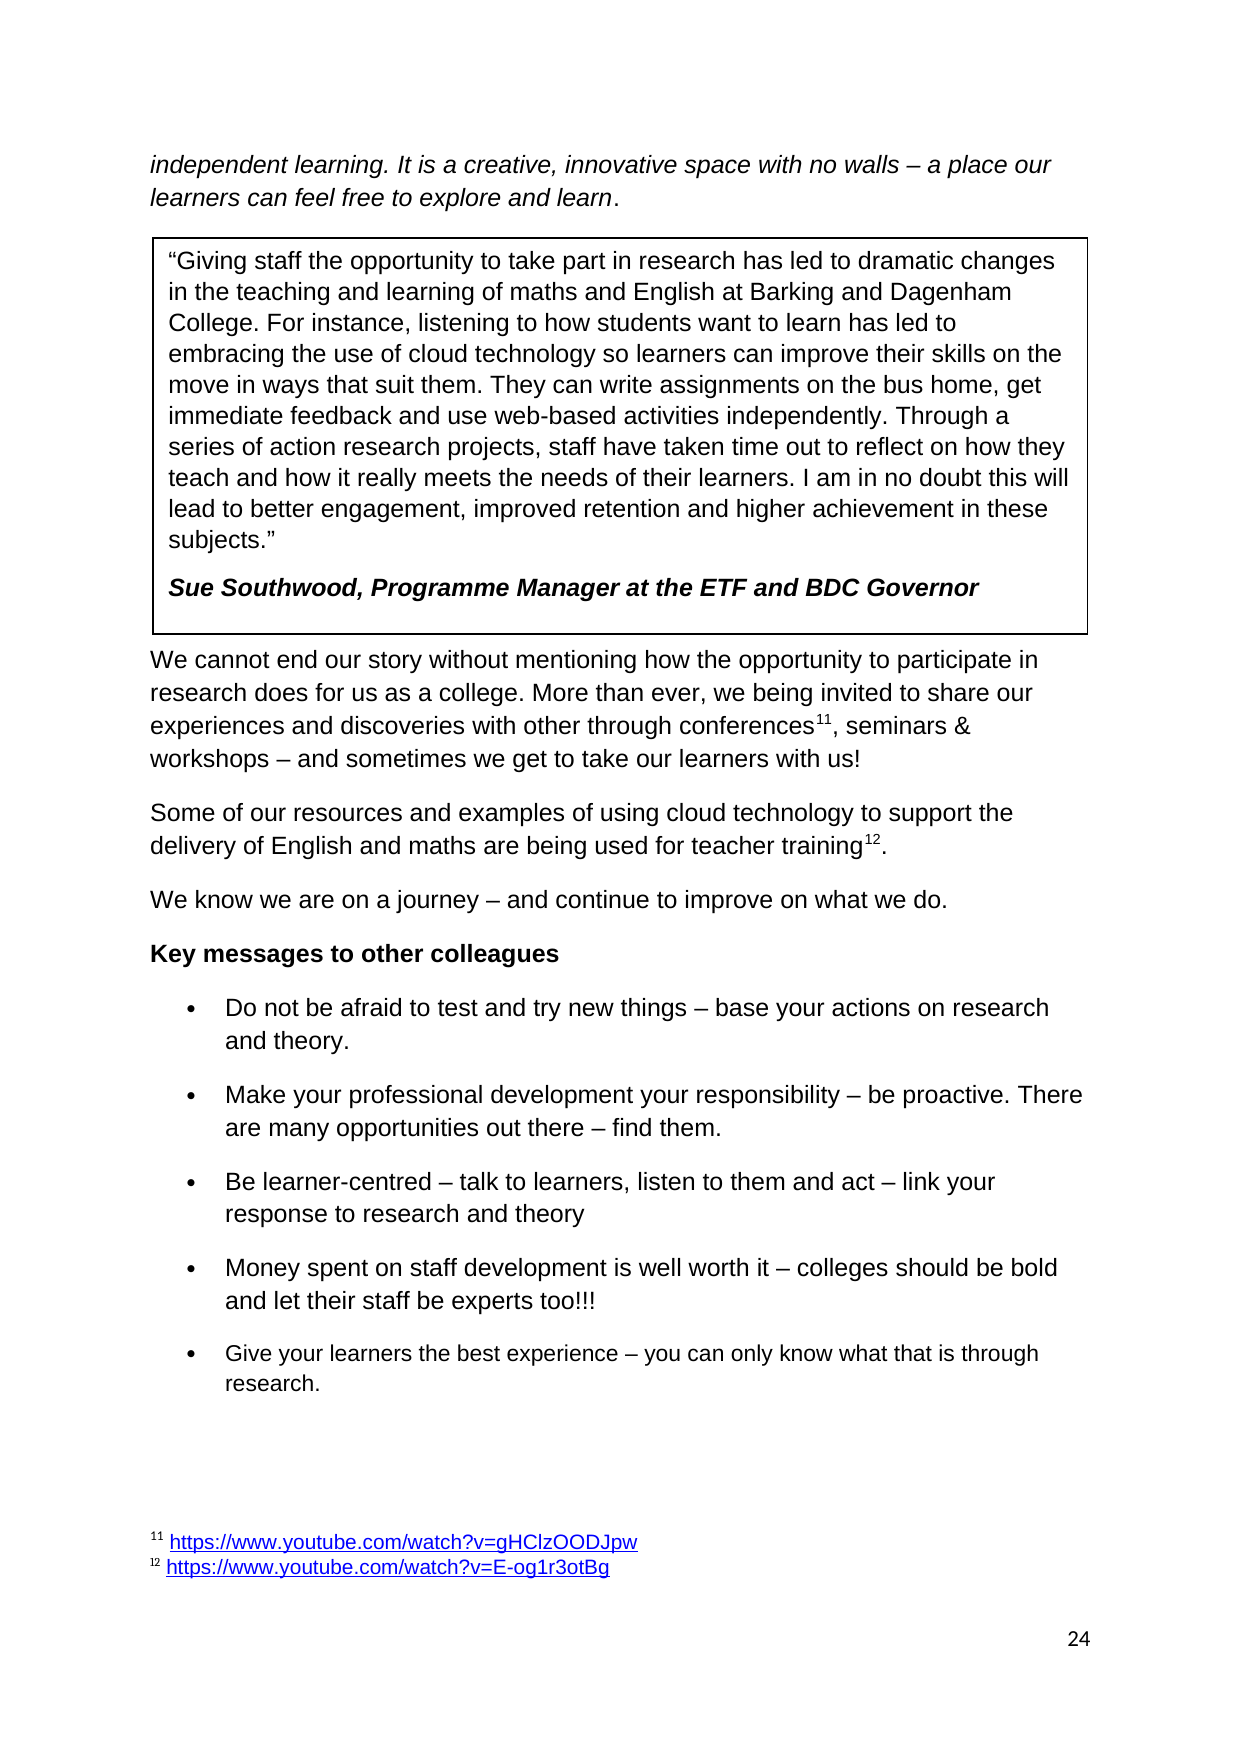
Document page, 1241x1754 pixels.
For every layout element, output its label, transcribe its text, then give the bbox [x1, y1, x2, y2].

list Money spent on staff development is well worth it – colleges should be bold and let their staff be experts too!!! [187, 1253, 1090, 1315]
list Be learner-centred – talk to learners, listen to them and act – link your response to research and theory [187, 1166, 1090, 1228]
text We know we are on a journey – and continue to improve on what we do. [150, 885, 1090, 914]
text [150, 150, 1090, 212]
text We cannot end our story without mentioning how the opportunity to participate in research does for us as a college. More than ever, we being invited to share our experiences and discoveries with other through conferences, seminars & workshops – and sometimes we get to take our learners with us! [150, 645, 1090, 773]
list Make your professional development your responsibility – be proactive. There are many opportunities out there – find them. [187, 1079, 1090, 1141]
list Give your learners the best experience – you can only know what that is through research. [187, 1340, 1090, 1397]
list Do not be afraid to test and try new things – base your actions on research and theory. [187, 993, 1090, 1054]
text Some of our resources and examples of using cloud technology to support the delivery of English and maths are being used for teacher training. [150, 798, 1090, 860]
text Key messages to other colleagues [150, 939, 1090, 968]
